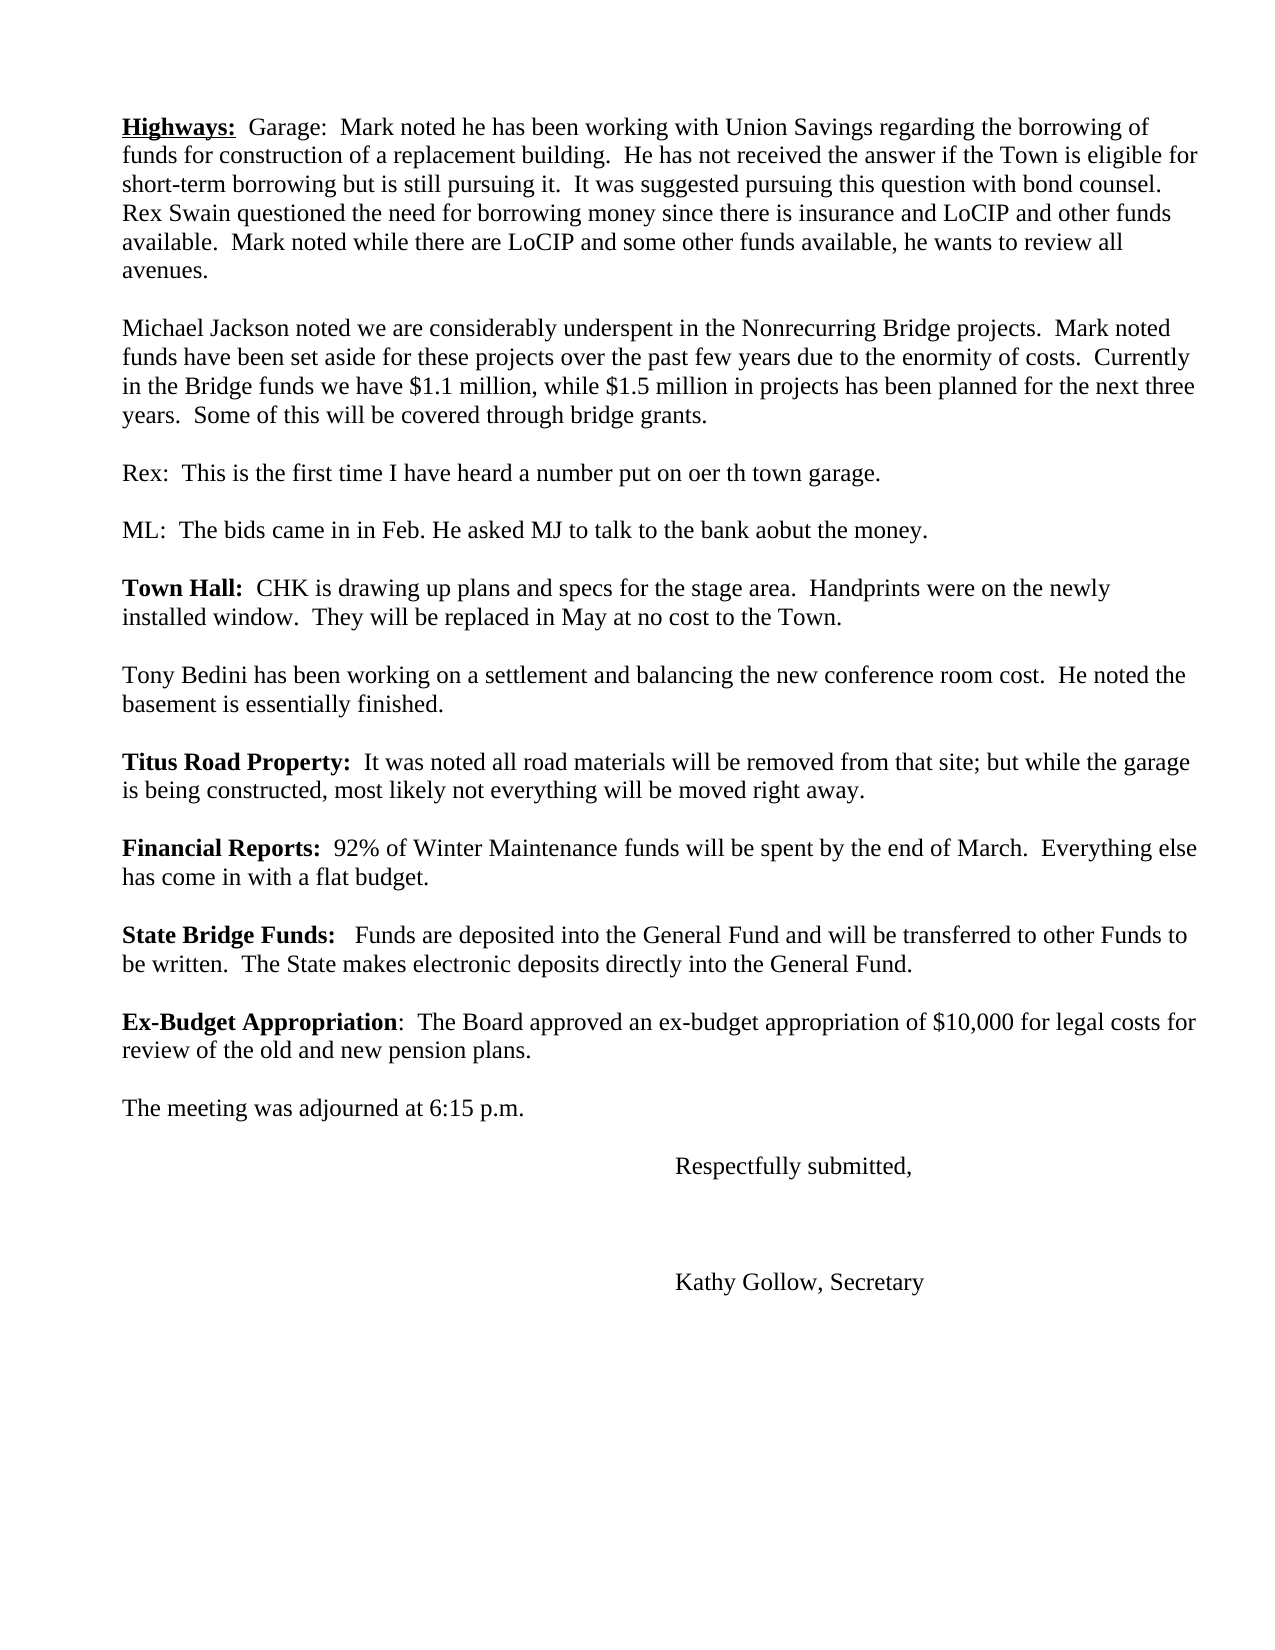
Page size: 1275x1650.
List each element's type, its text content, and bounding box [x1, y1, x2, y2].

text Titus Road Property: It was noted all road materials will be removed from that site; but while the garage is being constructed, most likely not everything will be moved right away. [122, 747, 1200, 804]
text ML: The bids came in in Feb. He asked MJ to talk to the bank aobut the money. [122, 516, 1200, 544]
text Tony Bedini has been working on a settlement and balancing the new conference room cost. He noted the basement is essentially finished. [122, 660, 1200, 718]
text Ex-Budget Appropriation: The Board approved an ex-budget appropriation of $10,000 for legal costs for review of the old and new pension plans. [122, 1007, 1200, 1064]
text Financial Reports: 92% of Winter Maintenance funds will be spent by the end of March. Everything else has come in with a flat budget. [122, 833, 1200, 891]
text Kathy Gollow, Secretary [122, 1267, 1200, 1296]
text Town Hall: CHK is drawing up plans and specs for the stage area. Handprints were on the newly installed window. They will be replaced in May at no cost to the Town. [122, 573, 1200, 631]
text Rex: This is the first time I have heard a number put on oer th town garage. [122, 458, 1200, 486]
text Michael Jackson noted we are considerably underspent in the Nonrecurring Bridge projects. Mark noted funds have been set aside for these projects over the past few years due to the enormity of costs. Currently in the Bridge funds we have $1.1 million, while $1.5 million in projects has been planned for the next three years. Some of this will be covered through bridge grants. [122, 313, 1200, 428]
text Highways: Garage: Mark noted he has been working with Union Savings regarding the borrowing of funds for construction of a replacement building. He has not received the answer if the Town is eligible for short-term borrowing but is still pursuing it. It was suggested pursuing this question with bond counsel. Rex Swain questioned the need for borrowing money since there is insurance and LoCIP and other funds available. Mark noted while there are LoCIP and some other funds available, he wants to review all avenues. [122, 112, 1200, 284]
text State Bridge Funds: Funds are deposited into the General Fund and will be transferred to other Funds to be written. The State makes electronic deposits directly into the General Fund. [122, 920, 1200, 978]
text Respectfully submitted, [122, 1151, 1200, 1180]
text The meeting was adjourned at 6:15 p.m. [122, 1093, 1200, 1122]
